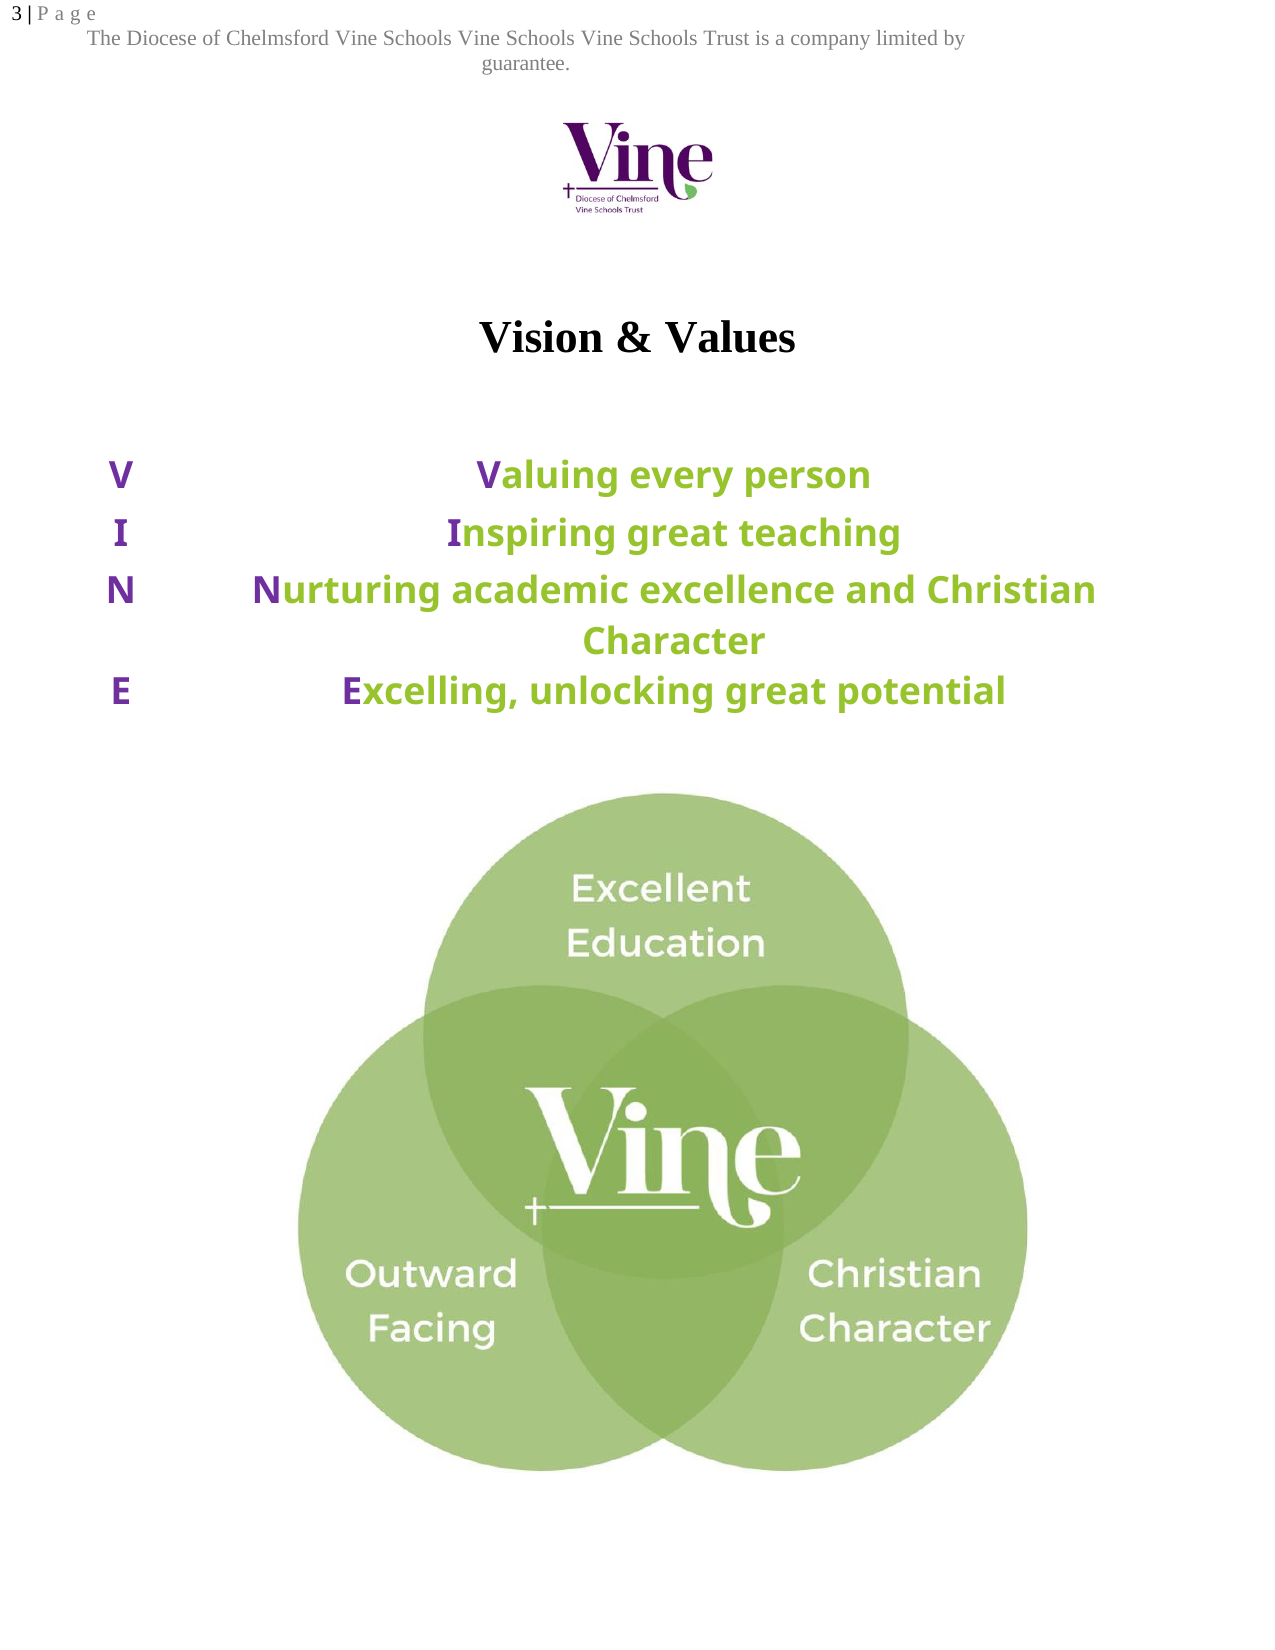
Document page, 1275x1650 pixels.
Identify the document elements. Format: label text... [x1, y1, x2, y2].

table_cell Excelling, unlocking great potential [160, 666, 1170, 715]
picture [562, 122, 713, 213]
table_cell N [100, 557, 160, 666]
table_cell E [100, 666, 160, 715]
table_cell I [100, 500, 160, 557]
text Vision & Values [193, 309, 1081, 362]
picture [289, 784, 1028, 1473]
table_header Valuing every person [160, 449, 1170, 500]
table_header V [100, 449, 160, 500]
table_cell Nurturing academic excellence and Christian Character [160, 557, 1170, 666]
table_cell Inspiring great teaching [160, 500, 1170, 557]
